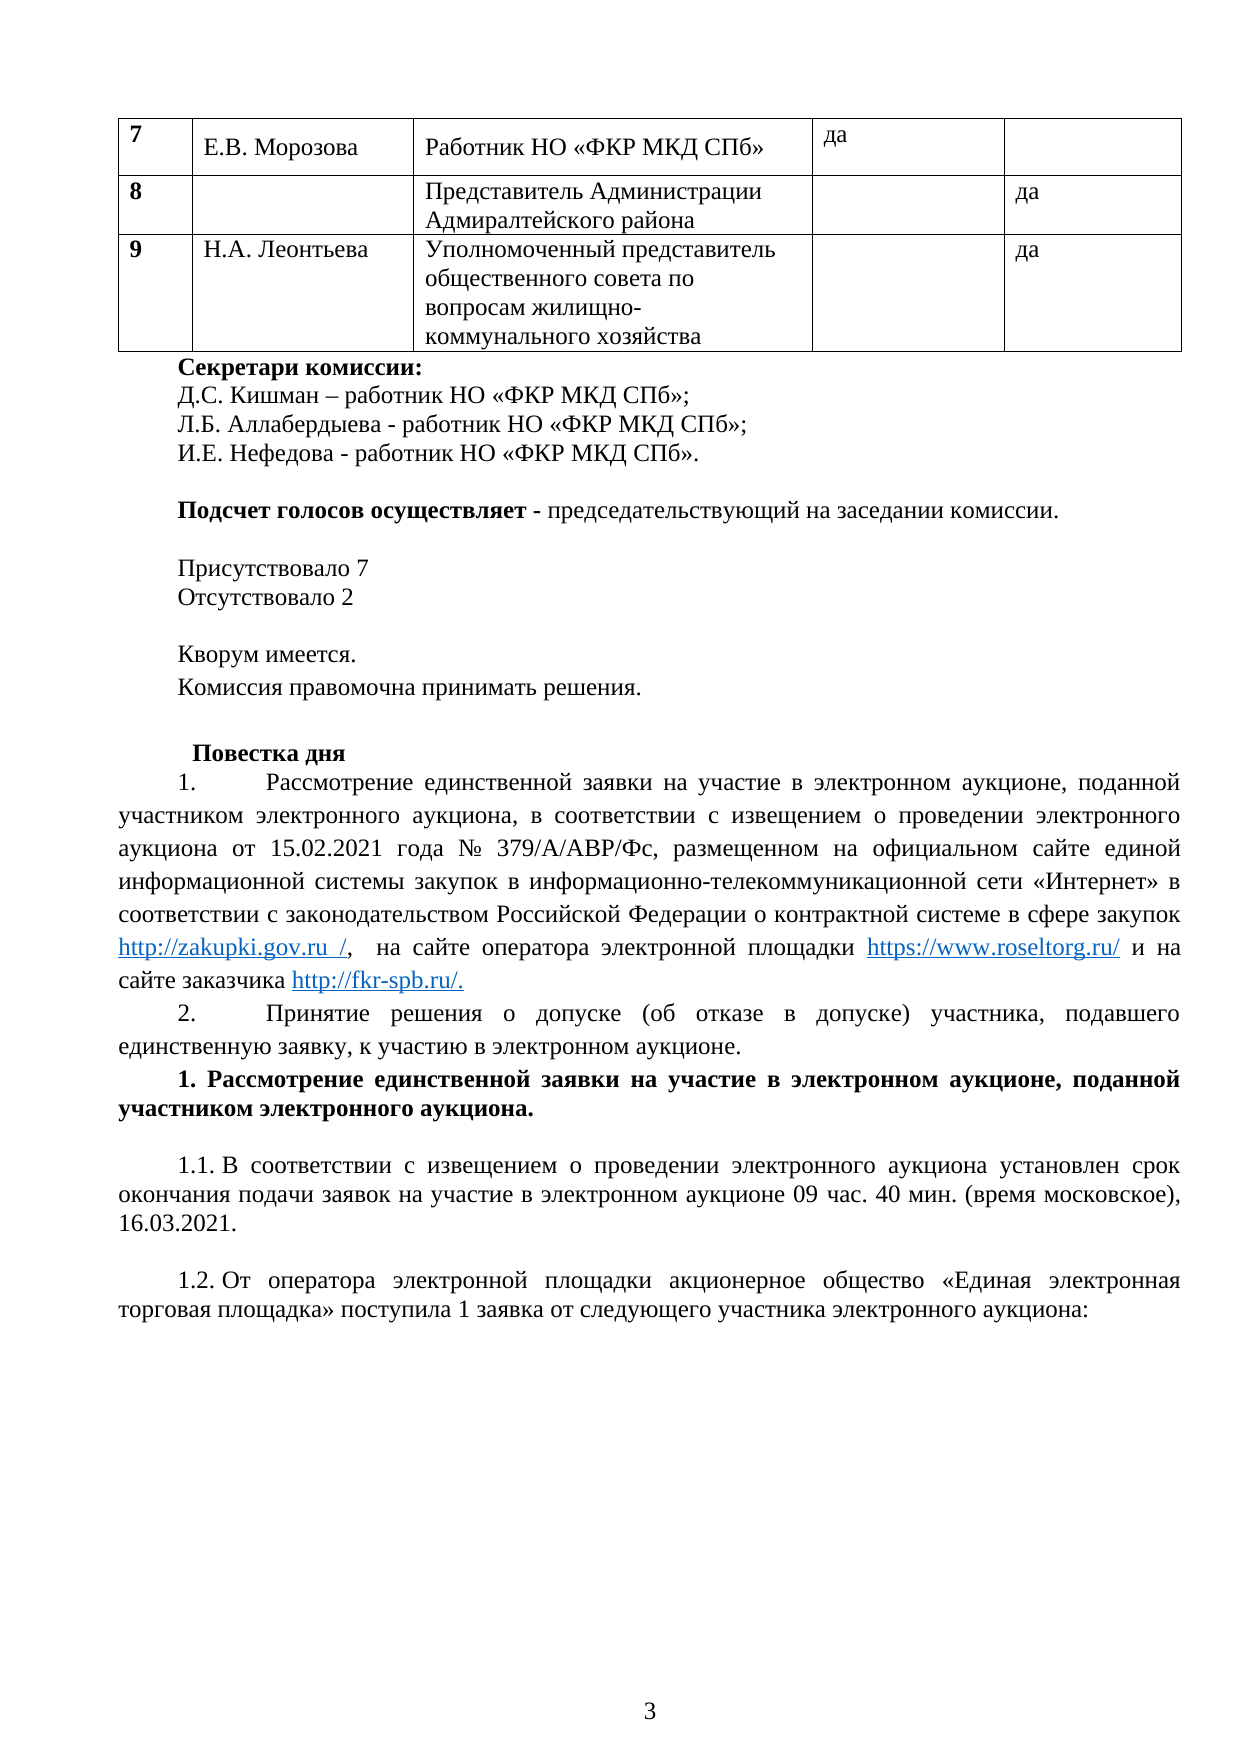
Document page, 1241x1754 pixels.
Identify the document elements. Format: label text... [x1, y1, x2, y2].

table_cell Е.В. Морозова [193, 119, 413, 175]
text Подсчет голосов осуществляет - председательствующий на заседании комиссии. [118, 495, 1181, 524]
text Л.Б. Аллабердыева - работник НО «ФКР МКД СПб»; [118, 409, 1181, 438]
list Рассмотрение единственной заявки на участие в электронном аукционе, поданной участником электронного аукциона. [118, 1064, 1181, 1122]
list Рассмотрение единственной заявки на участие в электронном аукционе, поданной участником электронного аукциона, в соответствии с извещением о проведении электронного аукциона от 15.02.2021 года № 379/А/АВР/Фс, размещенном на официальном сайте единой информационной системы закупок в информационно-телекоммуникационной сети «Интернет» в соответствии с законодательством Российской Федерации о контрактной системе в сфере закупок http://zakupki.gov.ru /, на сайте оператора электронной площадки https://www.roseltorg.ru/ и на сайте заказчика http://fkr-spb.ru/. [118, 767, 1181, 994]
table_cell [193, 176, 413, 233]
table_cell 8 [119, 176, 192, 233]
table_cell [813, 176, 1004, 233]
text И.Е. Нефедова - работник НО «ФКР МКД СПб». [118, 438, 1181, 467]
table_cell Уполномоченный представитель общественного совета по вопросам жилищно-коммунального хозяйства [414, 235, 812, 351]
table_cell 7 [119, 119, 192, 175]
table_cell Представитель Администрации Адмиралтейского района [414, 176, 812, 233]
text Кворум имеется. [118, 639, 1181, 668]
table_cell да [1005, 176, 1181, 233]
text Комиссия правомочна принимать решения. [118, 672, 1181, 701]
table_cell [414, 119, 812, 175]
list От оператора электронной площадки акционерное общество «Единая электронная торговая площадка» поступила 1 заявка от следующего участника электронного аукциона: [118, 1265, 1181, 1323]
text Присутствовало 7 [118, 553, 1181, 582]
table_cell [813, 235, 1004, 351]
table_cell 9 [119, 235, 192, 351]
text Повестка дня [192, 738, 1181, 767]
table_cell [1005, 119, 1181, 175]
text Секретари комиссии: [118, 352, 1181, 380]
table_cell да [1005, 235, 1181, 351]
table_cell Н.А. Леонтьева [193, 235, 413, 351]
text Д.С. Кишман – работник НО «ФКР МКД СПб»; [118, 380, 1181, 409]
list Принятие решения о допуске (об отказе в допуске) участника, подавшего единственную заявку, к участию в электронном аукционе. [118, 998, 1181, 1060]
list В соответствии с извещением о проведении электронного аукциона установлен срок окончания подачи заявок на участие в электронном аукционе 09 час. 40 мин. (время московское), 16.03.2021. [118, 1150, 1181, 1237]
text Отсутствовало 2 [118, 582, 1181, 610]
table_cell да [813, 119, 1004, 175]
